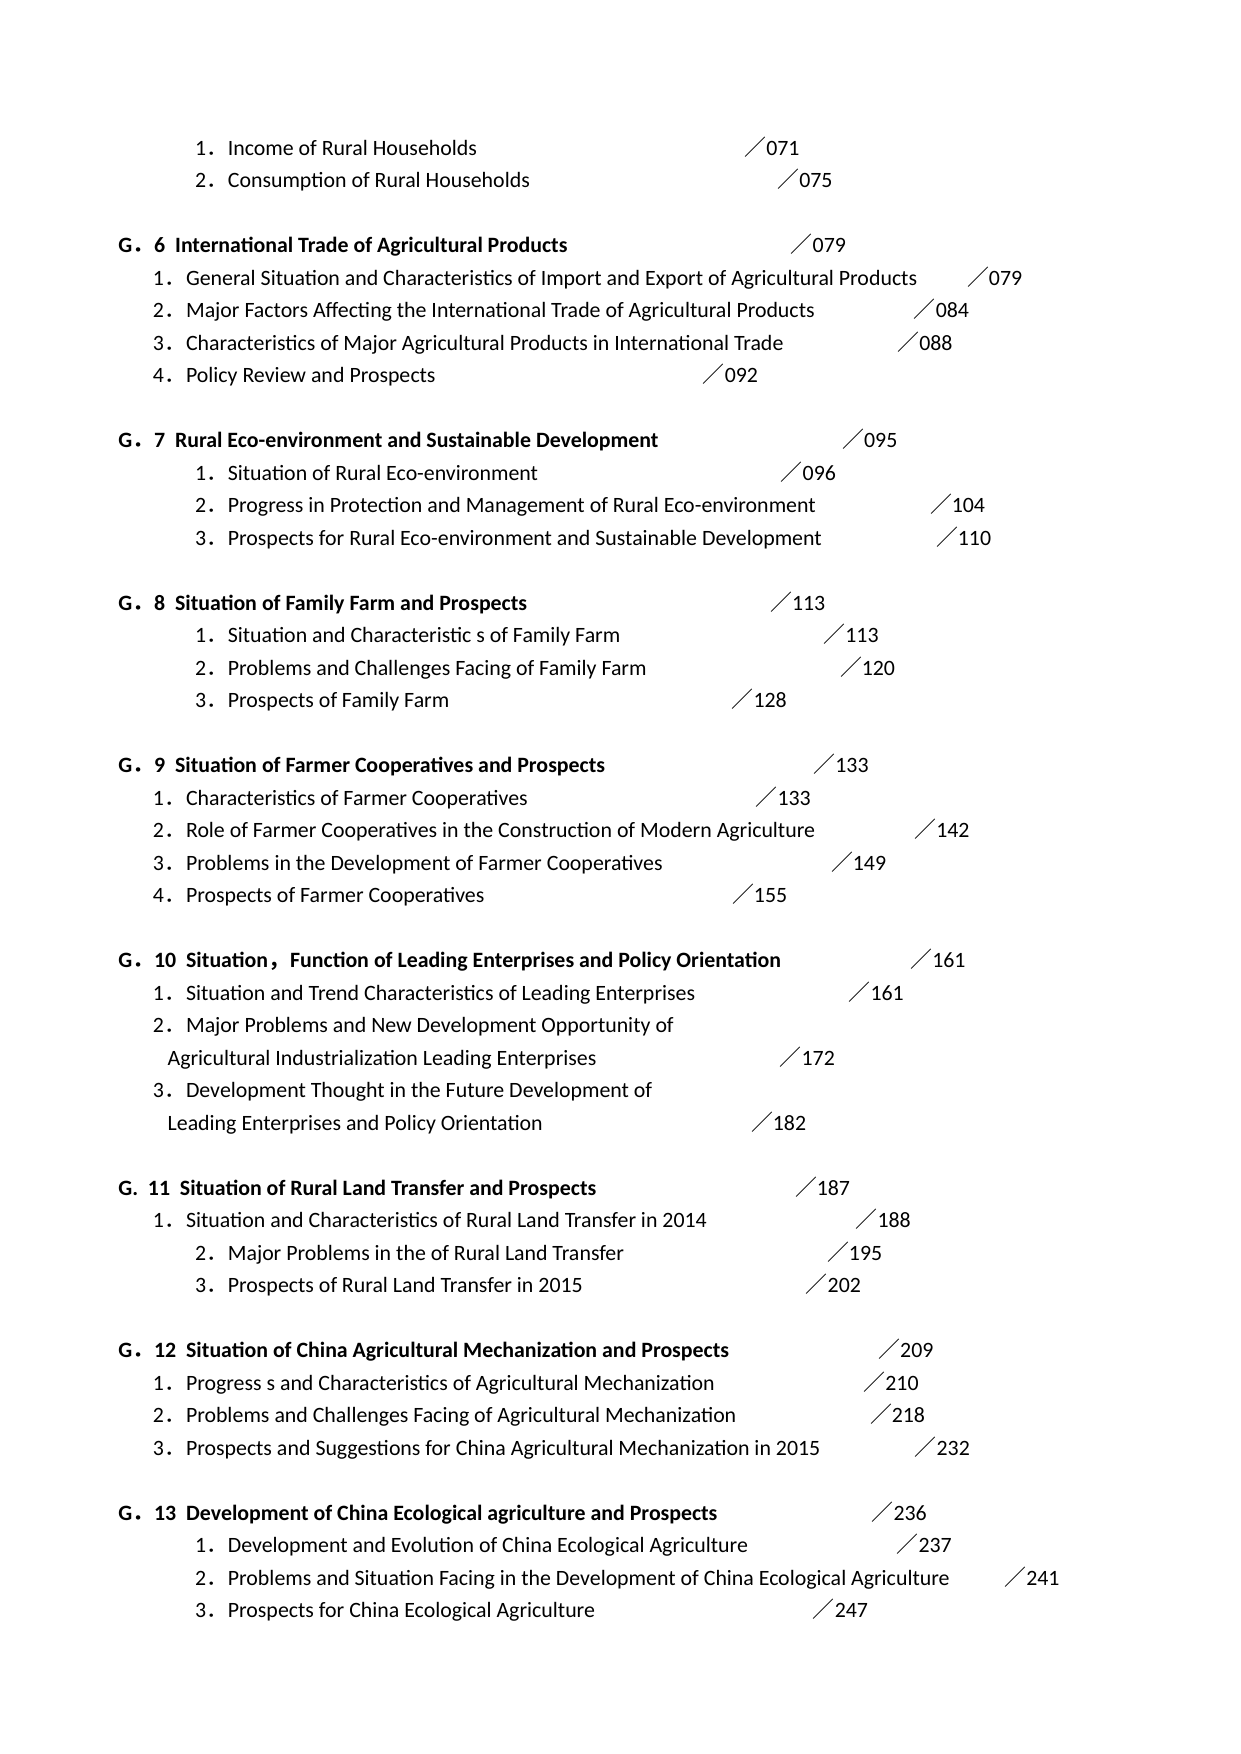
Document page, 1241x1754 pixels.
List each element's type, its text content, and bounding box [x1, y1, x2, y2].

text 3．Prospects for Rural Eco-environment and Sustainable Development ／110 [118, 519, 1122, 552]
text 2．Consumption of Rural Households ／075 [118, 162, 1122, 194]
text 1．Situation and Trend Characteristics of Leading Enterprises ／161 [118, 974, 1122, 1007]
text G．10 Situation，Function of Leading Enterprises and Policy Orientation ／161 [118, 942, 1122, 974]
text 3．Prospects of Family Farm ／128 [118, 682, 1122, 714]
text 1．General Situation and Characteristics of Import and Export of Agricultural Products ／079 [118, 259, 1122, 292]
text 3．Prospects for China Ecological Agriculture ／247 [118, 1592, 1122, 1624]
text 2．Major Problems and New Development Opportunity of [118, 1007, 1122, 1039]
text G. 11 Situation of Rural Land Transfer and Prospects ／187 [118, 1169, 1122, 1202]
text 2．Major Problems in the of Rural Land Transfer ／195 [118, 1234, 1122, 1267]
text G．12 Situation of China Agricultural Mechanization and Prospects ／209 [118, 1332, 1122, 1364]
text 2．Progress in Protection and Management of Rural Eco-environment ／104 [118, 487, 1122, 519]
text 1．Income of Rural Households ／071 [118, 129, 1122, 162]
text 1．Situation of Rural Eco-environment ／096 [118, 454, 1122, 487]
text 3．Development Thought in the Future Development of [118, 1072, 1122, 1104]
text 3．Problems in the Development of Farmer Cooperatives ／149 [118, 844, 1122, 877]
text Leading Enterprises and Policy Orientation ／182 [118, 1104, 1122, 1137]
text 2．Problems and Situation Facing in the Development of China Ecological Agriculture ／241 [118, 1559, 1122, 1592]
text 1．Situation and Characteristic s of Family Farm ／113 [118, 617, 1122, 649]
text 4．Policy Review and Prospects ／092 [118, 357, 1122, 389]
text 2．Problems and Challenges Facing of Family Farm ／120 [118, 649, 1122, 682]
text 2．Major Factors Affecting the International Trade of Agricultural Products ／084 [118, 292, 1122, 324]
text G．9 Situation of Farmer Cooperatives and Prospects ／133 [118, 747, 1122, 779]
text Agricultural Industrialization Leading Enterprises ／172 [118, 1039, 1122, 1072]
text 4．Prospects of Farmer Cooperatives ／155 [118, 877, 1122, 909]
text 1．Progress s and Characteristics of Agricultural Mechanization ／210 [118, 1364, 1122, 1397]
text 2．Role of Farmer Cooperatives in the Construction of Modern Agriculture ／142 [118, 812, 1122, 844]
text 3．Prospects of Rural Land Transfer in 2015 ／202 [118, 1267, 1122, 1299]
text 2．Problems and Challenges Facing of Agricultural Mechanization ／218 [118, 1397, 1122, 1429]
text 3．Prospects and Suggestions for China Agricultural Mechanization in 2015 ／232 [118, 1429, 1122, 1462]
text 3．Characteristics of Major Agricultural Products in International Trade ／088 [118, 324, 1122, 357]
text 1．Situation and Characteristics of Rural Land Transfer in 2014 ／188 [118, 1202, 1122, 1234]
text 1．Development and Evolution of China Ecological Agriculture ／237 [118, 1527, 1122, 1559]
text G．7 Rural Eco-environment and Sustainable Development ／095 [118, 422, 1122, 454]
text G．6 International Trade of Agricultural Products ／079 [118, 227, 1122, 259]
text G．8 Situation of Family Farm and Prospects ／113 [118, 584, 1122, 617]
text 1．Characteristics of Farmer Cooperatives ／133 [118, 779, 1122, 812]
text G．13 Development of China Ecological agriculture and Prospects ／236 [118, 1494, 1122, 1527]
